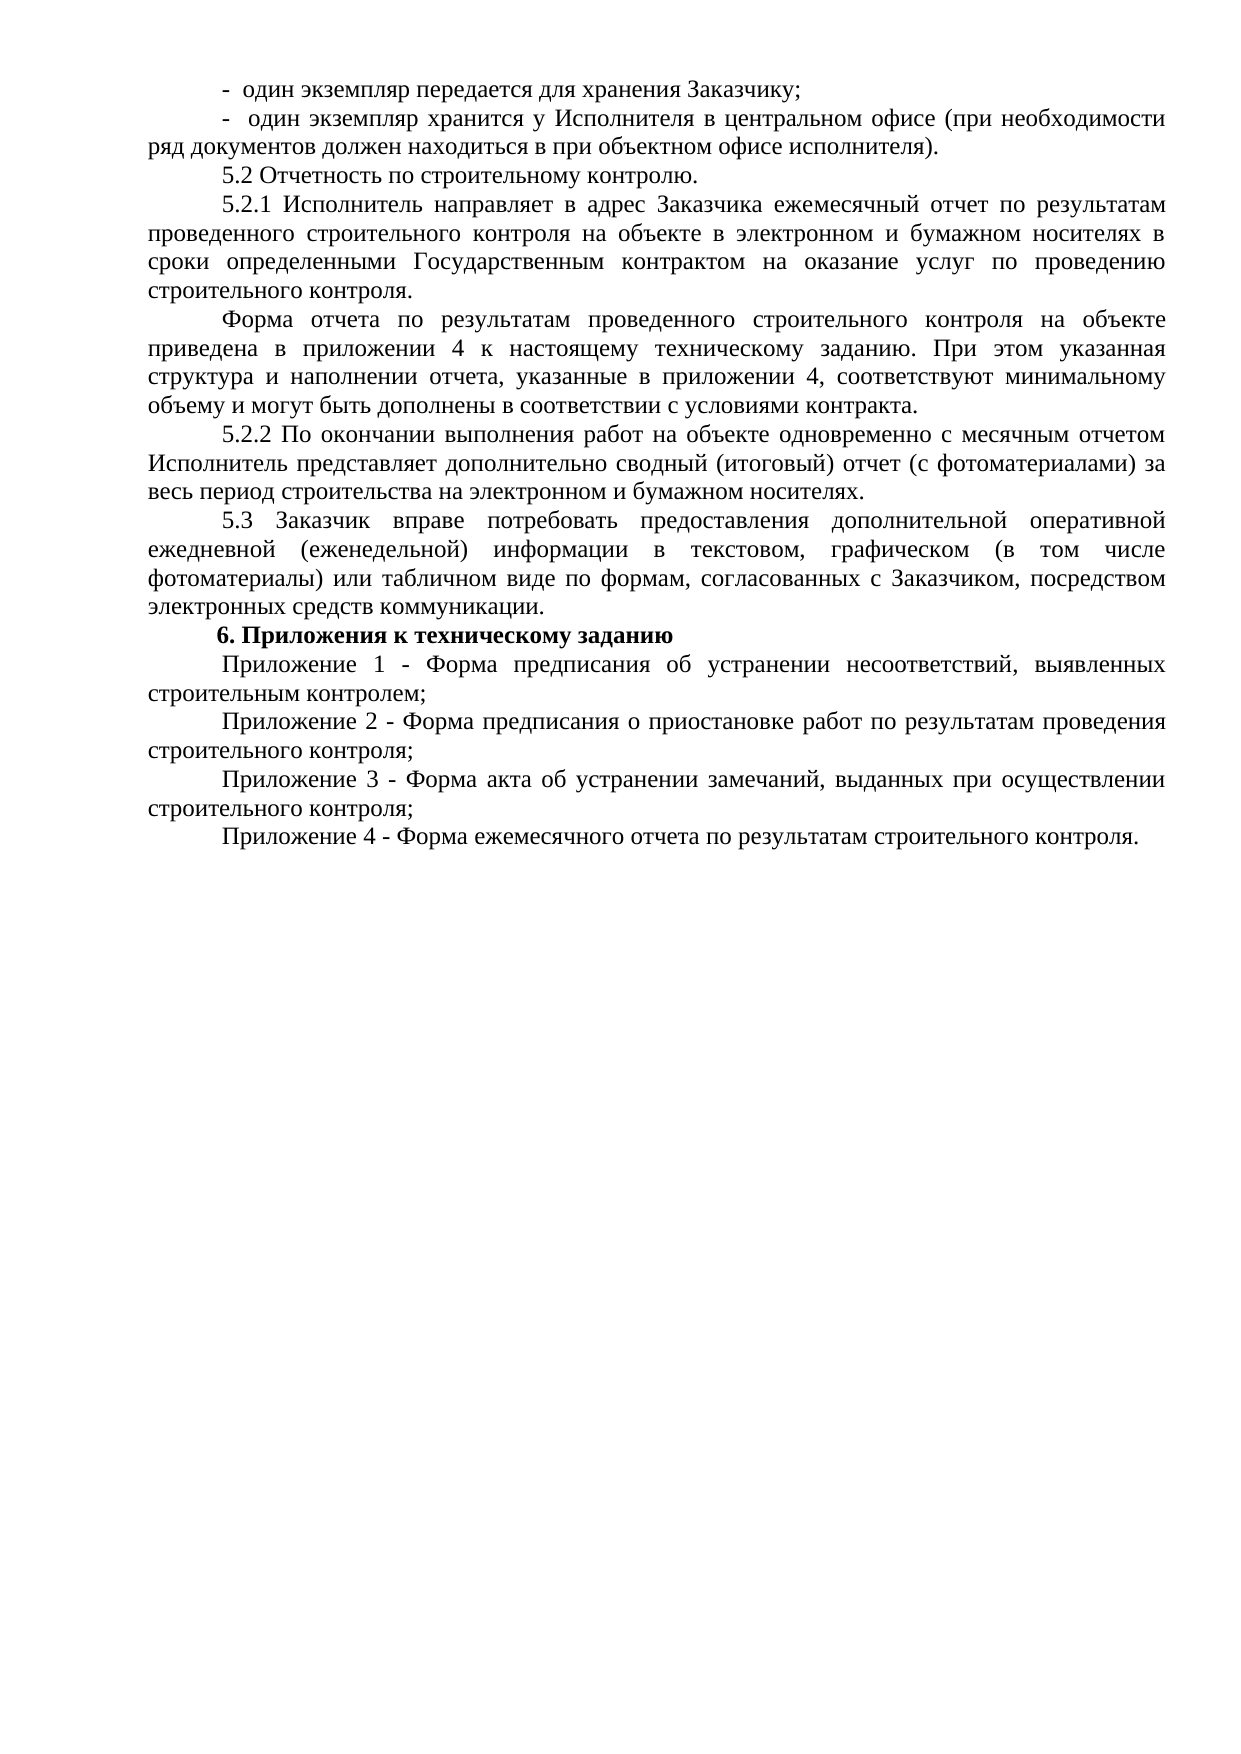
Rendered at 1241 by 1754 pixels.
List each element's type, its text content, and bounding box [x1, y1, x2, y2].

text - один экземпляр хранится у Исполнителя в центральном офисе (при необходимости ряд документов должен находиться в при объектном офисе исполнителя). [148, 103, 1167, 160]
text 5.2 Отчетность по строительному контролю. [148, 160, 1167, 189]
text Приложение 4 - Форма ежемесячного отчета по результатам строительного контроля. [148, 821, 1167, 850]
text 5.2.1 Исполнитель направляет в адрес Заказчика ежемесячный отчет по результатам проведенного строительного контроля на объекте в электронном и бумажном носителях в сроки определенными Государственным контрактом на оказание услуг по проведению строительного контроля. [148, 189, 1167, 304]
text Приложение 1 - Форма предписания об устранении несоответствий, выявленных строительным контролем; [148, 649, 1167, 706]
text 5.3 Заказчик вправе потребовать предоставления дополнительной оперативной ежедневной (еженедельной) информации в текстовом, графическом (в том числе фотоматериалы) или табличном виде по формам, согласованных с Заказчиком, посредством электронных средств коммуникации. [148, 505, 1167, 620]
text Приложение 3 - Форма акта об устранении замечаний, выданных при осуществлении строительного контроля; [148, 764, 1167, 821]
text - один экземпляр передается для хранения Заказчику; [148, 74, 1167, 103]
text 6. Приложения к техническому заданию [148, 620, 1167, 649]
text Форма отчета по результатам проведенного строительного контроля на объекте приведена в приложении 4 к настоящему техническому заданию. При этом указанная структура и наполнении отчета, указанные в приложении 4, соответствуют минимальному объему и могут быть дополнены в соответствии с условиями контракта. [148, 304, 1167, 419]
text Приложение 2 - Форма предписания о приостановке работ по результатам проведения строительного контроля; [148, 706, 1167, 764]
text 5.2.2 По окончании выполнения работ на объекте одновременно с месячным отчетом Исполнитель представляет дополнительно сводный (итоговый) отчет (с фотоматериалами) за весь период строительства на электронном и бумажном носителях. [148, 419, 1167, 505]
